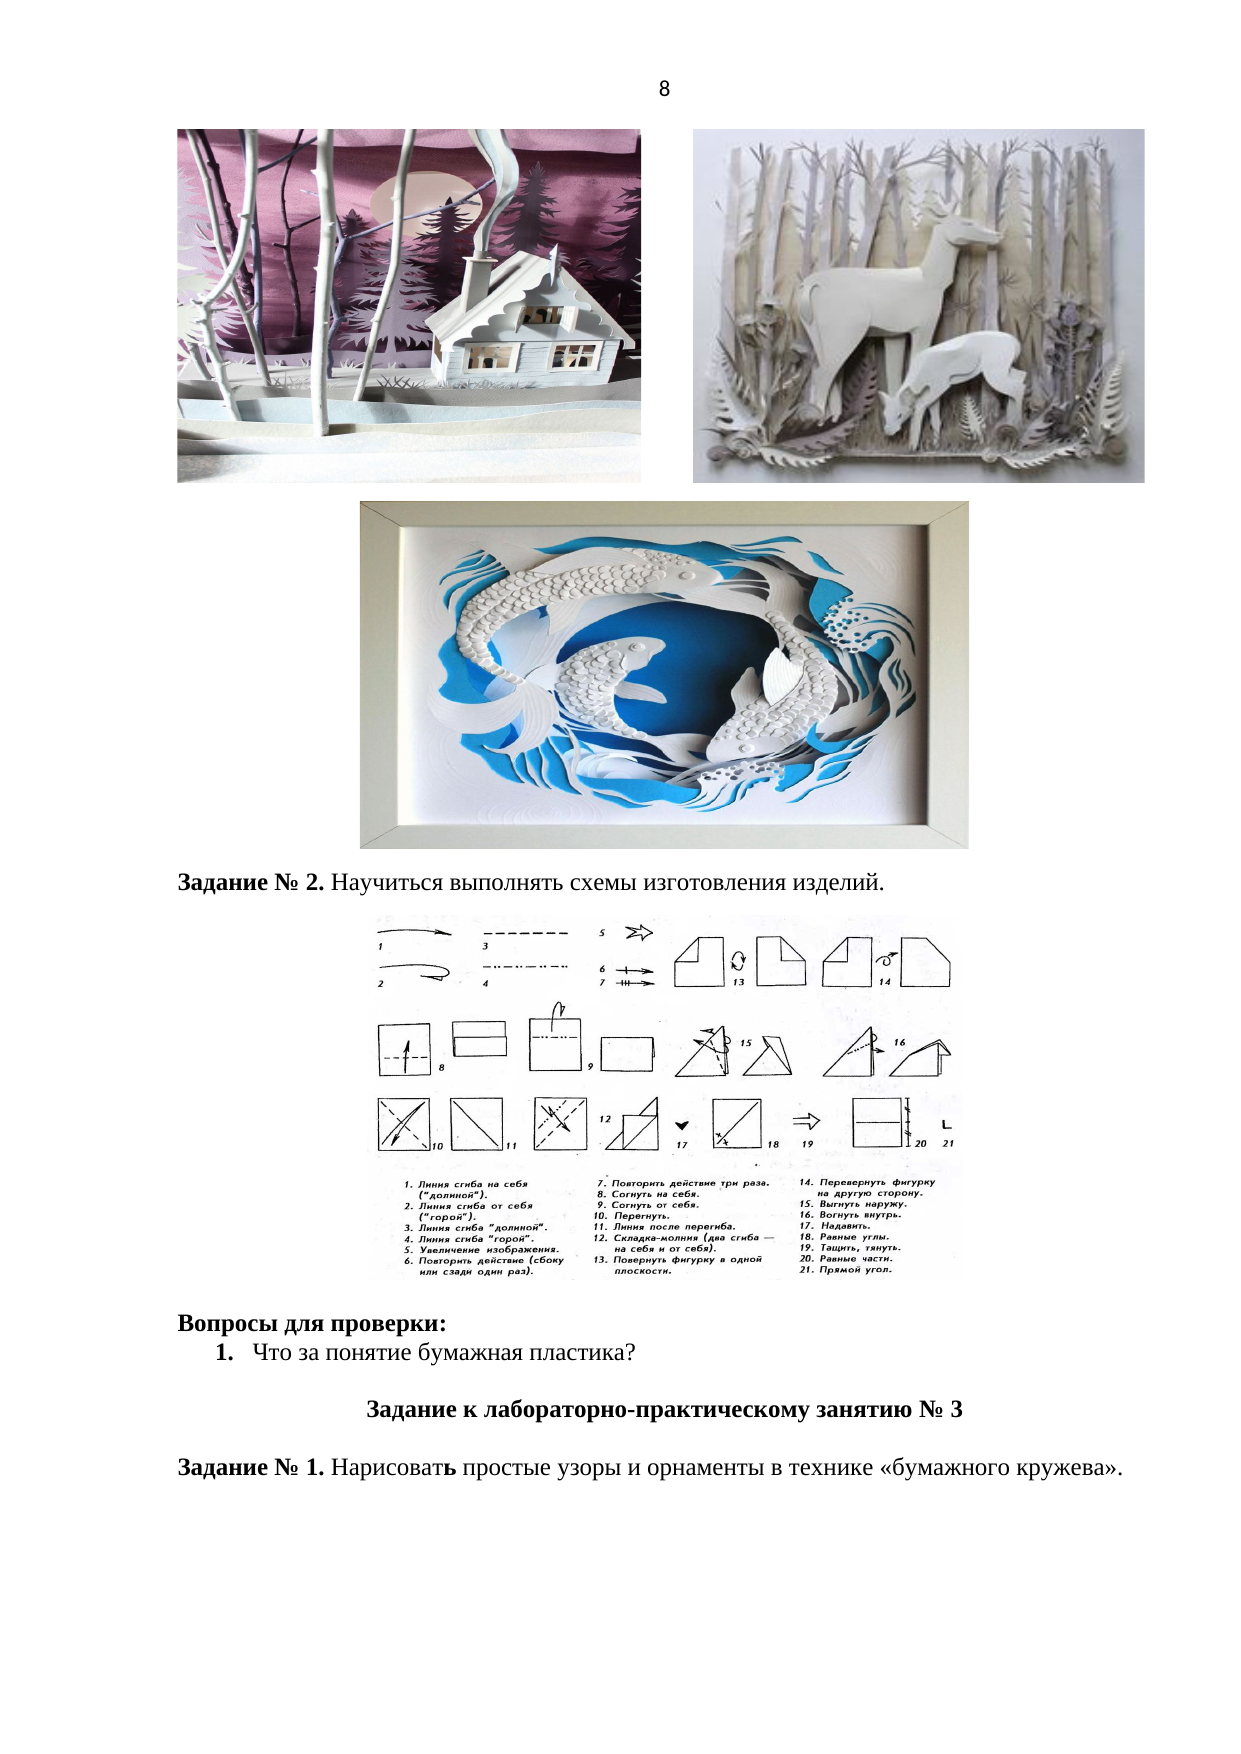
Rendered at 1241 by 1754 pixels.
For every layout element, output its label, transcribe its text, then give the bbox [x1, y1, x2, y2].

text Задание № 2. Научиться выполнять схемы изготовления изделий. [177, 867, 1152, 896]
list Что за понятие бумажная пластика? [215, 1337, 1152, 1366]
picture [693, 129, 1145, 483]
text Задание к лабораторно-практическому занятию № 3 [177, 1394, 1152, 1423]
text Задание № 1. Нарисовать простые узоры и орнаменты в технике «бумажного кружева». [177, 1452, 1152, 1481]
picture [359, 501, 970, 849]
picture [366, 915, 963, 1280]
text Вопросы для проверки: [177, 1308, 1152, 1337]
picture [177, 129, 642, 483]
